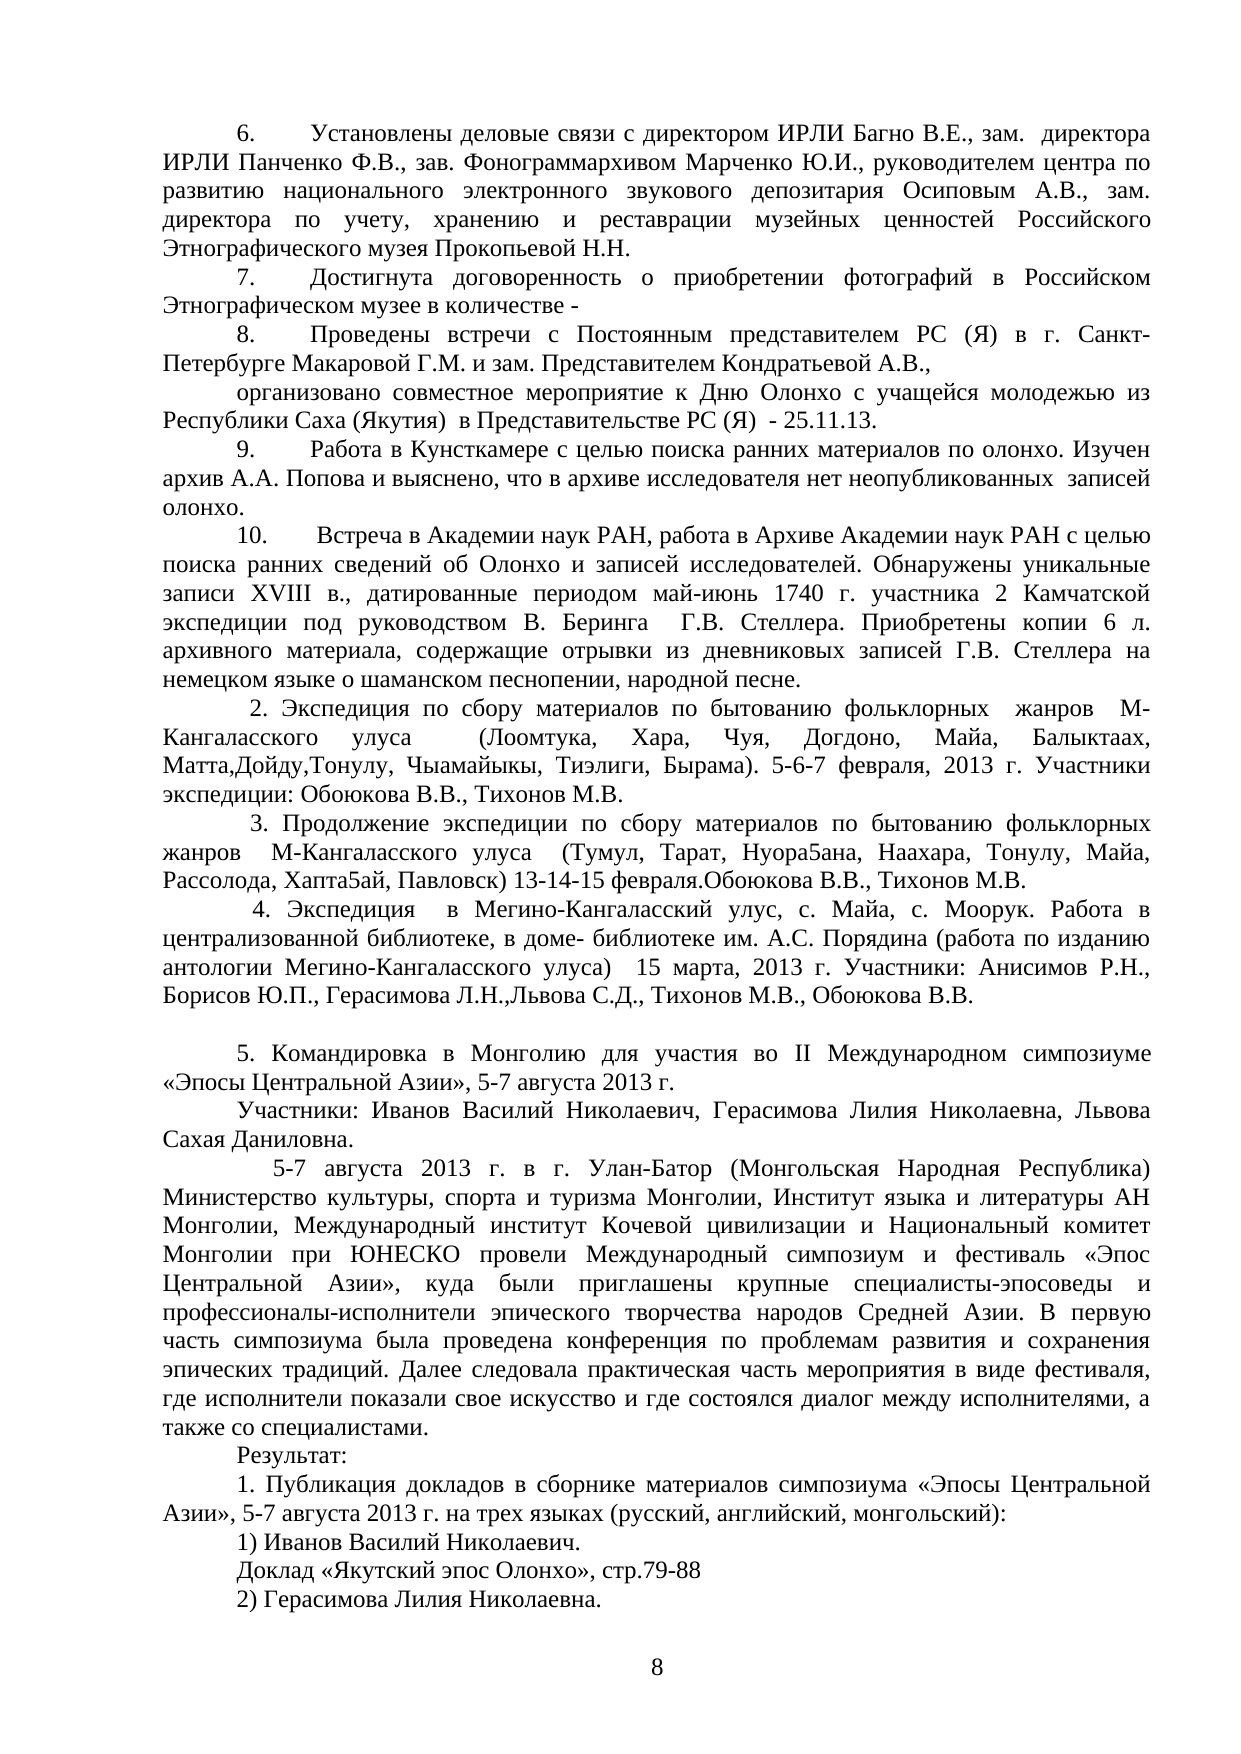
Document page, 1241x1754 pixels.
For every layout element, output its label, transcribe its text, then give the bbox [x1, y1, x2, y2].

text Результат: [162, 1441, 1152, 1469]
text 10. Встреча в Академии наук РАН, работа в Архиве Академии наук РАН с целью поиска ранних сведений об Олонхо и записей исследователей. Обнаружены уникальные записи XVIII в., датированные периодом май-июнь 1740 г. участника 2 Камчатской экспедиции под руководством В. Беринга Г.В. Стеллера. Приобретены копии 6 л. архивного материала, содержащие отрывки из дневниковых записей Г.В. Стеллера на немецком языке о шаманском песнопении, народной песне. [162, 521, 1152, 693]
text 2. Экспедиция по сбору материалов по бытованию фольклорных жанров М-Кангаласского улуса (Лоомтука, Хара, Чуя, Догдоно, Майа, Балыктаах, Матта,Дойду,Тонулу, Чыамайыкы, Тиэлиги, Бырама). 5-6-7 февраля, 2013 г. Участники экспедиции: Обоюкова В.В., Тихонов М.В. [162, 693, 1152, 808]
text 1. Публикация докладов в сборнике материалов симпозиума «Эпосы Центральной Азии», 5-7 августа 2013 г. на трех языках (русский, английский, монгольский): [162, 1469, 1152, 1527]
text Доклад «Якутский эпос Олонхо», стр.79-88 [162, 1556, 1152, 1584]
text 5. Командировка в Монголию для участия во II Международном симпозиуме «Эпосы Центральной Азии», 5-7 августа 2013 г. [162, 1038, 1152, 1096]
text 6. Установлены деловые связи с директором ИРЛИ Багно В.Е., зам. директора ИРЛИ Панченко Ф.В., зав. Фонограммархивом Марченко Ю.И., руководителем центра по развитию национального электронного звукового депозитария Осиповым А.В., зам. директора по учету, хранению и реставрации музейных ценностей Российского Этнографического музея Прокопьевой Н.Н. [162, 118, 1152, 262]
text 1) Иванов Василий Николаевич. [162, 1527, 1152, 1556]
text 9. Работа в Кунсткамере с целью поиска ранних материалов по олонхо. Изучен архив А.А. Попова и выяснено, что в архиве исследователя нет неопубликованных записей олонхо. [162, 434, 1152, 521]
text Участники: Иванов Василий Николаевич, Герасимова Лилия Николаевна, Львова Сахая Даниловна. [162, 1096, 1152, 1153]
text 7. Достигнута договоренность о приобретении фотографий в Российском Этнографическом музее в количестве - [162, 262, 1152, 319]
text организовано совместное мероприятие к Дню Олонхо с учащейся молодежью из Республики Саха (Якутия) в Представительстве РС (Я) - 25.11.13. [162, 377, 1152, 434]
text 2) Герасимова Лилия Николаевна. [162, 1584, 1152, 1613]
text 8. Проведены встречи с Постоянным представителем РС (Я) в г. Санкт-Петербурге Макаровой Г.М. и зам. Представителем Кондратьевой А.В., [162, 319, 1152, 377]
text 4. Экспедиция в Мегино-Кангаласский улус, с. Майа, с. Моорук. Работа в централизованной библиотеке, в доме- библиотеке им. А.С. Порядина (работа по изданию антологии Мегино-Кангаласского улуса) 15 марта, 2013 г. Участники: Анисимов Р.Н., Борисов Ю.П., Герасимова Л.Н.,Львова С.Д., Тихонов М.В., Обоюкова В.В. [162, 894, 1152, 1009]
text 3. Продолжение экспедиции по сбору материалов по бытованию фольклорных жанров М-Кангаласского улуса (Тумул, Тарат, Нуора5ана, Наахара, Тонулу, Майа, Рассолода, Хапта5ай, Павловск) 13-14-15 февраля.Обоюкова В.В., Тихонов М.В. [162, 808, 1152, 894]
text 5-7 августа 2013 г. в г. Улан-Батор (Монгольская Народная Республика) Министерство культуры, спорта и туризма Монголии, Институт языка и литературы АН Монголии, Международный институт Кочевой цивилизации и Национальный комитет Монголии при ЮНЕСКО провели Международный симпозиум и фестиваль «Эпос Центральной Азии», куда были приглашены крупные специалисты-эпосоведы и профессионалы-исполнители эпического творчества народов Средней Азии. В первую часть симпозиума была проведена конференция по проблемам развития и сохранения эпических традиций. Далее следовала практическая часть мероприятия в виде фестиваля, где исполнители показали свое искусство и где состоялся диалог между исполнителями, а также со специалистами. [162, 1153, 1152, 1441]
